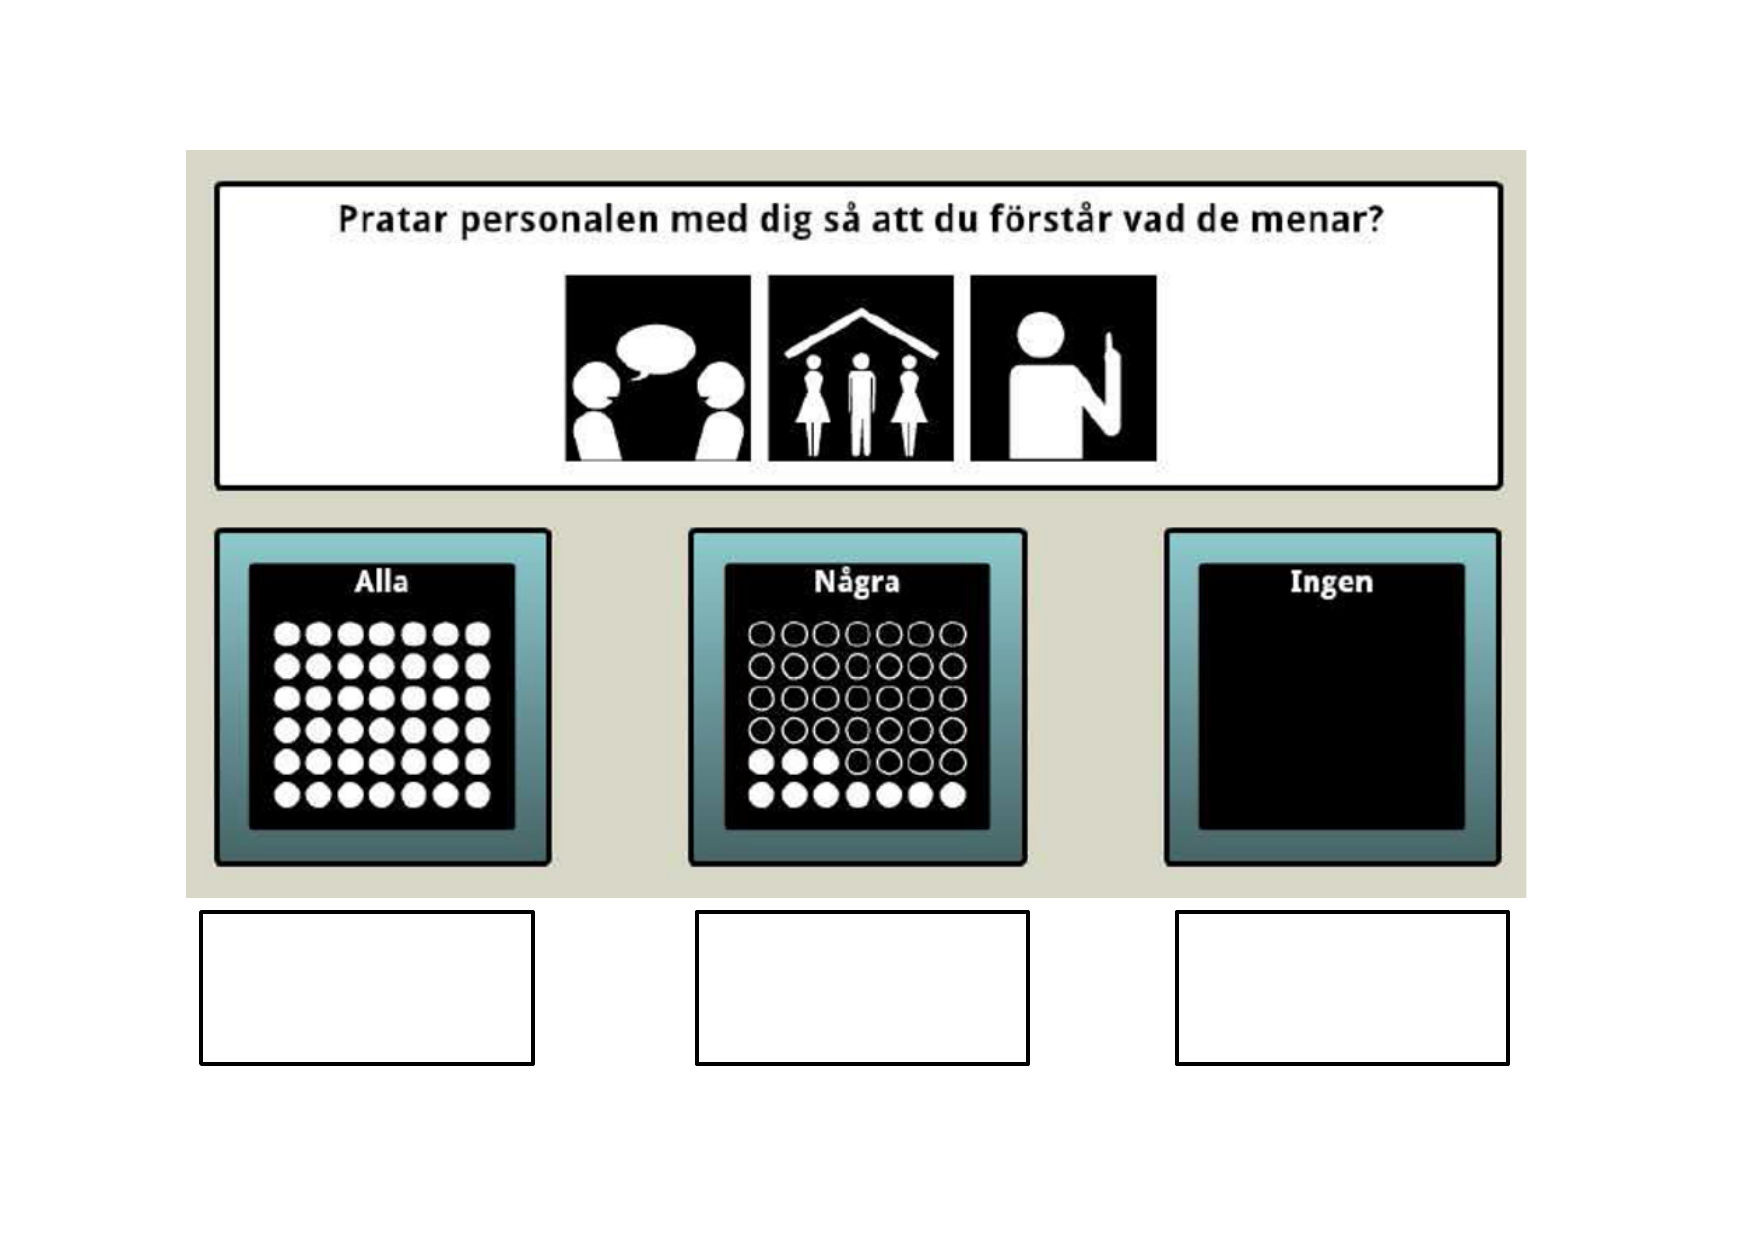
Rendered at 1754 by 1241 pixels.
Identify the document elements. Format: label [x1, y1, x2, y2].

picture [186, 150, 1527, 898]
